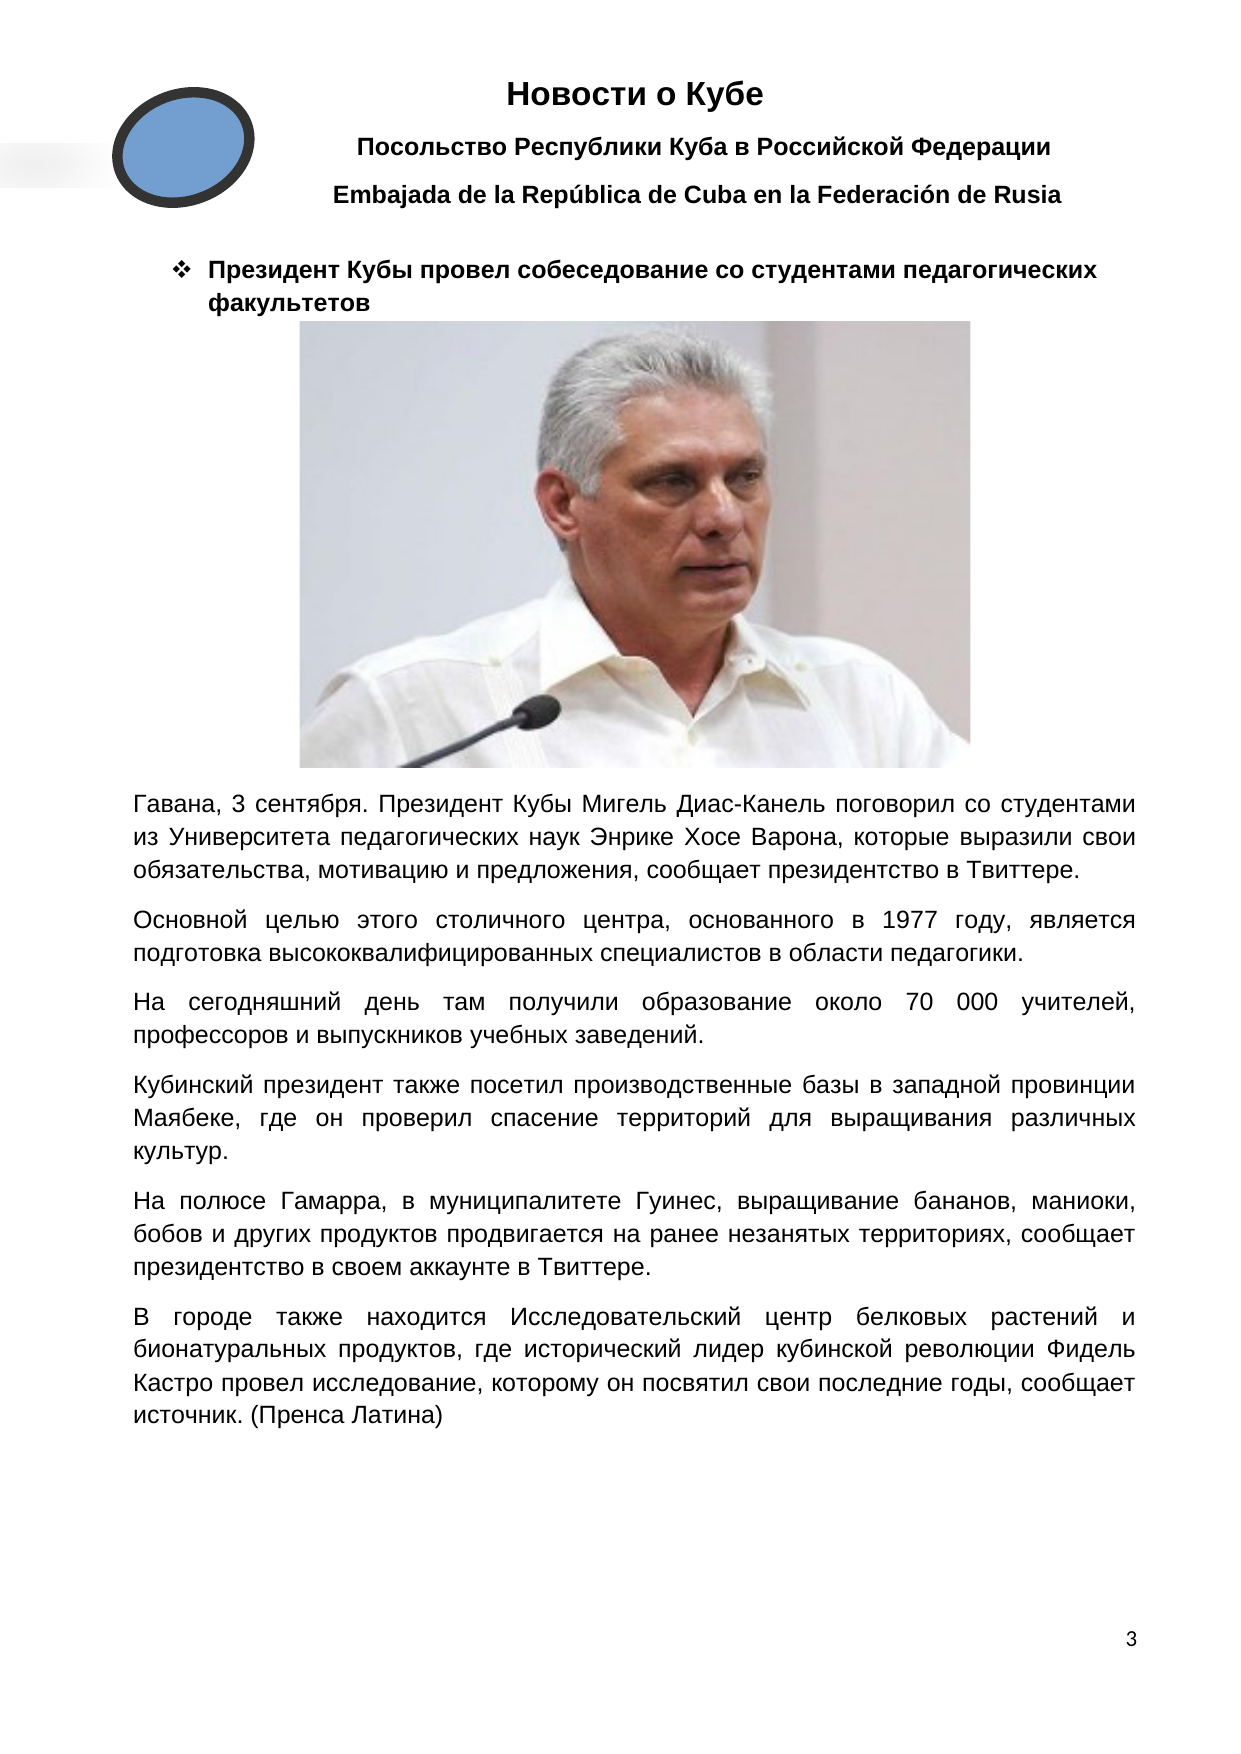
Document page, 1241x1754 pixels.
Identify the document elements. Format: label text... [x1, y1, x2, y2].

text Основной целью этого столичного центра, основанного в 1977 году, является подготовка высококвалифицированных специалистов в области педагогики. [133, 904, 1137, 966]
text Кубинский президент также посетил производственные базы в западной провинции Маябеке, где он проверил спасение территорий для выращивания различных культур. [133, 1070, 1137, 1165]
text Гавана, 3 сентября. Президент Кубы Мигель Диас-Канель поговорил со студентами из Университета педагогических наук Энрике Хосе Варона, которые выразили свои обязательства, мотивацию и предложения, сообщает президентство в Твиттере. [133, 789, 1137, 884]
picture [299, 321, 971, 768]
text На сегодняшний день там получили образование около 70 000 учителей, профессоров и выпускников учебных заведений. [133, 987, 1137, 1049]
text В городе также находится Исследовательский центр белковых растений и бионатуральных продуктов, где исторический лидер кубинской революции Фидель Кастро провел исследование, которому он посвятил свои последние годы, сообщает источник. (Пренса Латина) [133, 1301, 1137, 1429]
subtitle Президент Кубы провел собеседование со студентами педагогических факультетов [170, 255, 1137, 317]
text На полюсе Гамарра, в муниципалитете Гуинес, выращивание бананов, маниоки, бобов и других продуктов продвигается на ранее незанятых территориях, сообщает президентство в своем аккаунте в Твиттере. [133, 1186, 1137, 1281]
